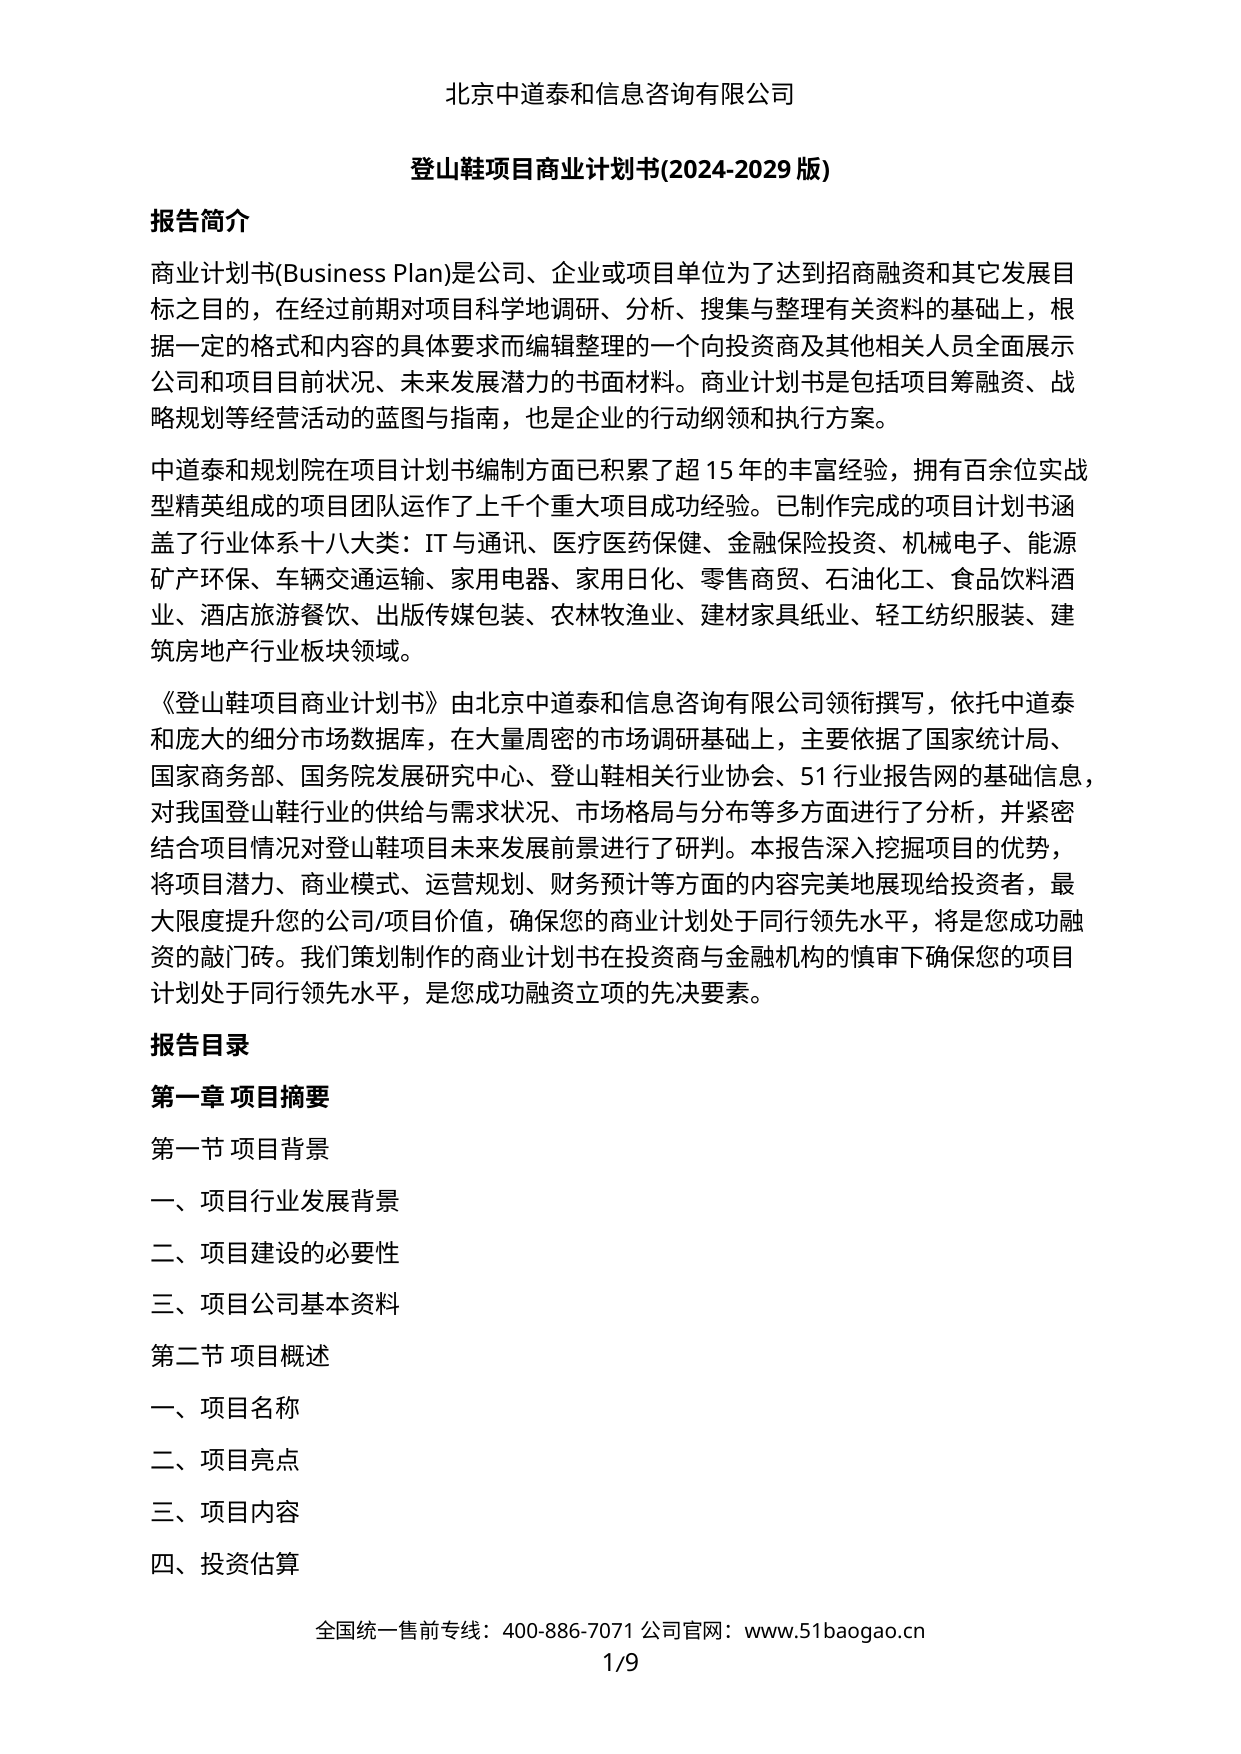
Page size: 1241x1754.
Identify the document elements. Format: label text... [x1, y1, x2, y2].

text 第一节 项目背景 [150, 1129, 1090, 1166]
text 二、项目建设的必要性 [150, 1233, 1090, 1269]
text 第二节 项目概述 [150, 1337, 1090, 1373]
text 《登山鞋项目商业计划书》由北京中道泰和信息咨询有限公司领衔撰写，依托中道泰和庞大的细分市场数据库，在大量周密的市场调研基础上，主要依据了国家统计局、国家商务部、国务院发展研究中心、登山鞋相关行业协会、51行业报告网的基础信息，对我国登山鞋行业的供给与需求状况、市场格局与分布等多方面进行了分析，并紧密结合项目情况对登山鞋项目未来发展前景进行了研判。本报告深入挖掘项目的优势，将项目潜力、商业模式、运营规划、财务预计等方面的内容完美地展现给投资者，最大限度提升您的公司/项目价值，确保您的商业计划处于同行领先水平，将是您成功融资的敲门砖。我们策划制作的商业计划书在投资商与金融机构的慎审下确保您的项目计划处于同行领先水平，是您成功融资立项的先决要素。 [150, 684, 1090, 1010]
text 商业计划书(Business Plan)是公司、企业或项目单位为了达到招商融资和其它发展目标之目的，在经过前期对项目科学地调研、分析、搜集与整理有关资料的基础上，根据一定的格式和内容的具体要求而编辑整理的一个向投资商及其他相关人员全面展示公司和项目目前状况、未来发展潜力的书面材料。商业计划书是包括项目筹融资、战略规划等经营活动的蓝图与指南，也是企业的行动纲领和执行方案。 [150, 254, 1090, 435]
text 中道泰和规划院在项目计划书编制方面已积累了超15年的丰富经验，拥有百余位实战型精英组成的项目团队运作了上千个重大项目成功经验。已制作完成的项目计划书涵盖了行业体系十八大类：IT与通讯、医疗医药保健、金融保险投资、机械电子、能源矿产环保、车辆交通运输、家用电器、家用日化、零售商贸、石油化工、食品饮料酒业、酒店旅游餐饮、出版传媒包装、农林牧渔业、建材家具纸业、轻工纺织服装、建筑房地产行业板块领域。 [150, 451, 1090, 668]
text 二、项目亮点 [150, 1441, 1090, 1477]
text 报告目录 [150, 1026, 1090, 1062]
text 报告简介 [150, 202, 1090, 238]
text 登山鞋项目商业计划书(2024-2029版) [150, 150, 1090, 186]
text 四、投资估算 [150, 1544, 1090, 1581]
text 三、项目内容 [150, 1492, 1090, 1529]
text 一、项目名称 [150, 1389, 1090, 1425]
text 三、项目公司基本资料 [150, 1285, 1090, 1321]
text 一、项目行业发展背景 [150, 1181, 1090, 1217]
text 第一章 项目摘要 [150, 1077, 1090, 1114]
